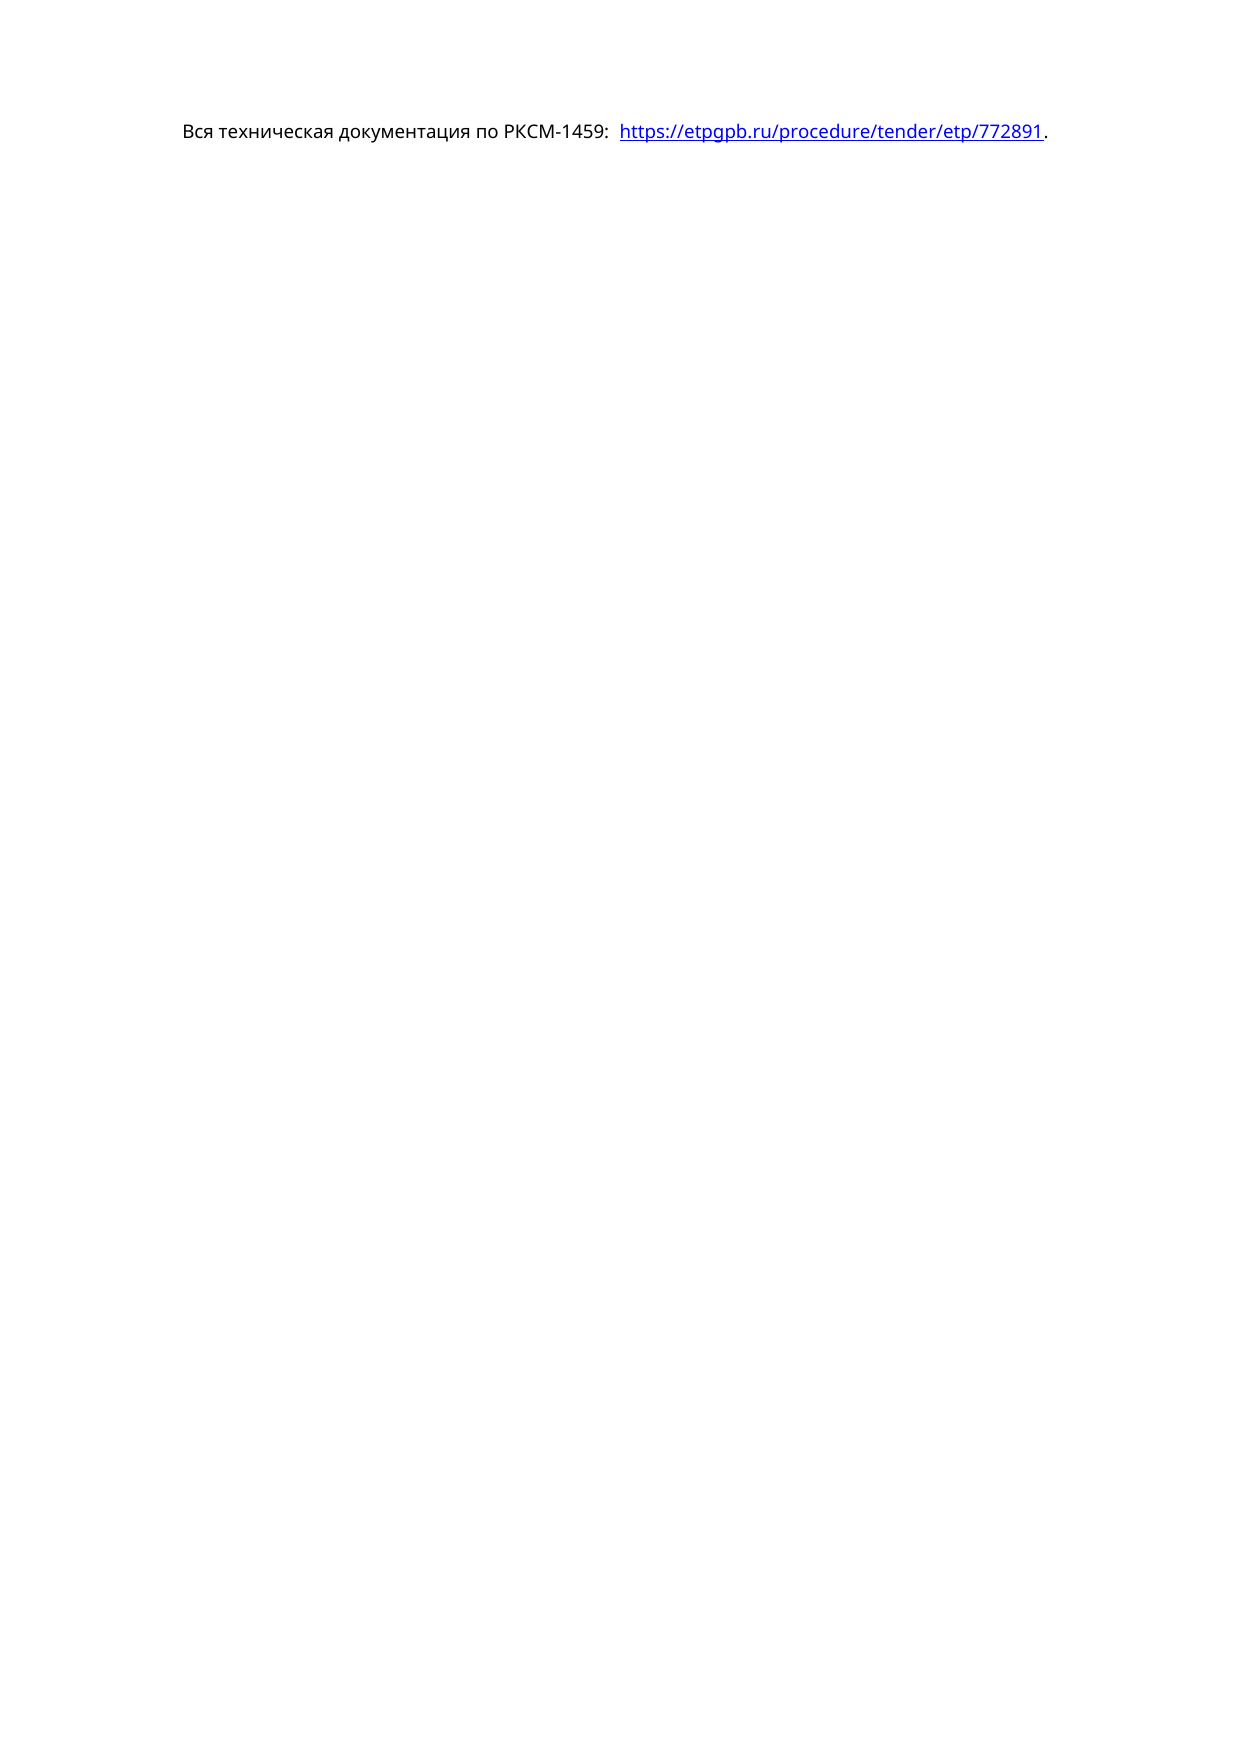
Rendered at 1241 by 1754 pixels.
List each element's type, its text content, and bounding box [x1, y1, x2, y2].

text Вся техническая документация по РКСМ-1459: https://etpgpb.ru/procedure/tender/etp/772891. [177, 118, 1152, 144]
